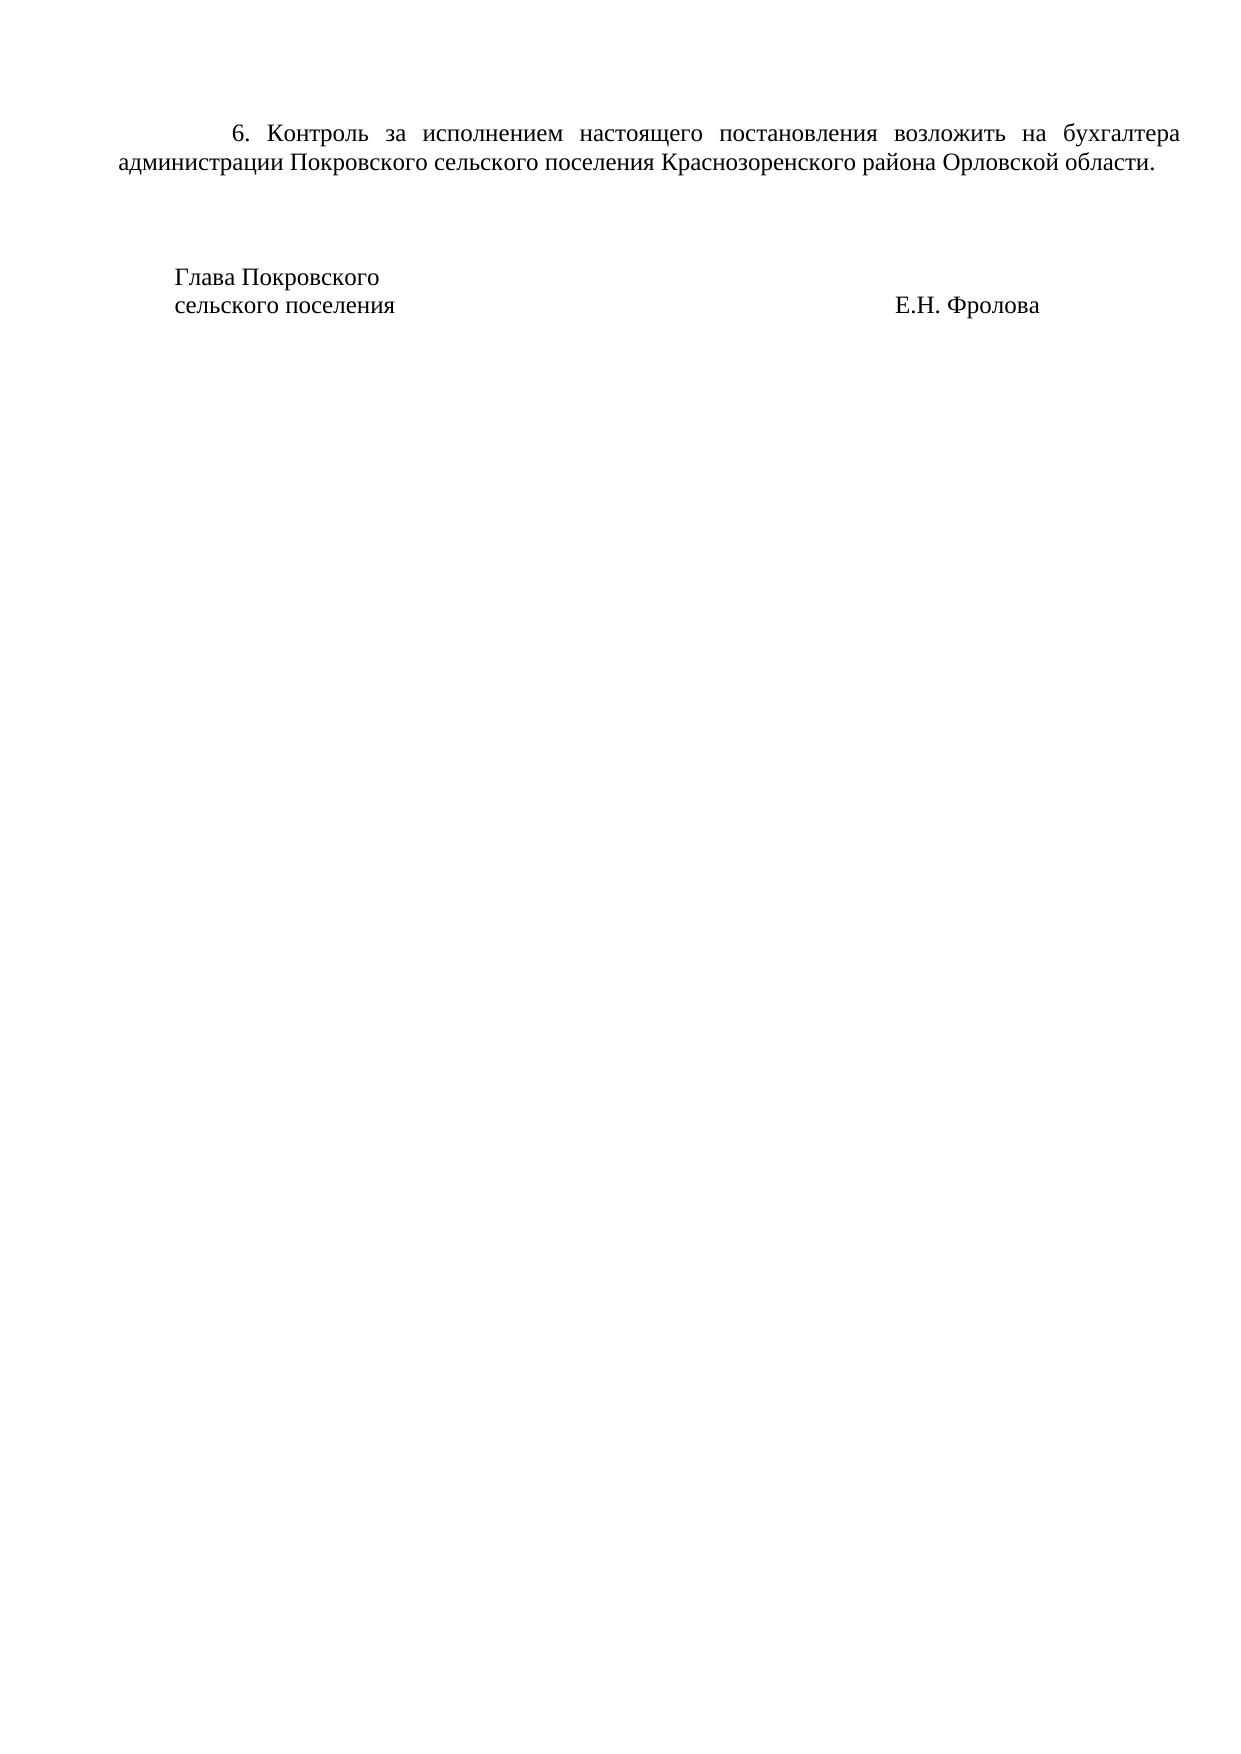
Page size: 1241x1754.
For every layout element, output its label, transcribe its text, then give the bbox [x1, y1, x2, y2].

text сельского поселения Е.Н. Фролова [118, 291, 1181, 319]
text Глава Покровского [118, 262, 1181, 291]
text 6. Контроль за исполнением настоящего постановления возложить на бухгалтера администрации Покровского сельского поселения Краснозоренского района Орловской области. [118, 118, 1181, 176]
